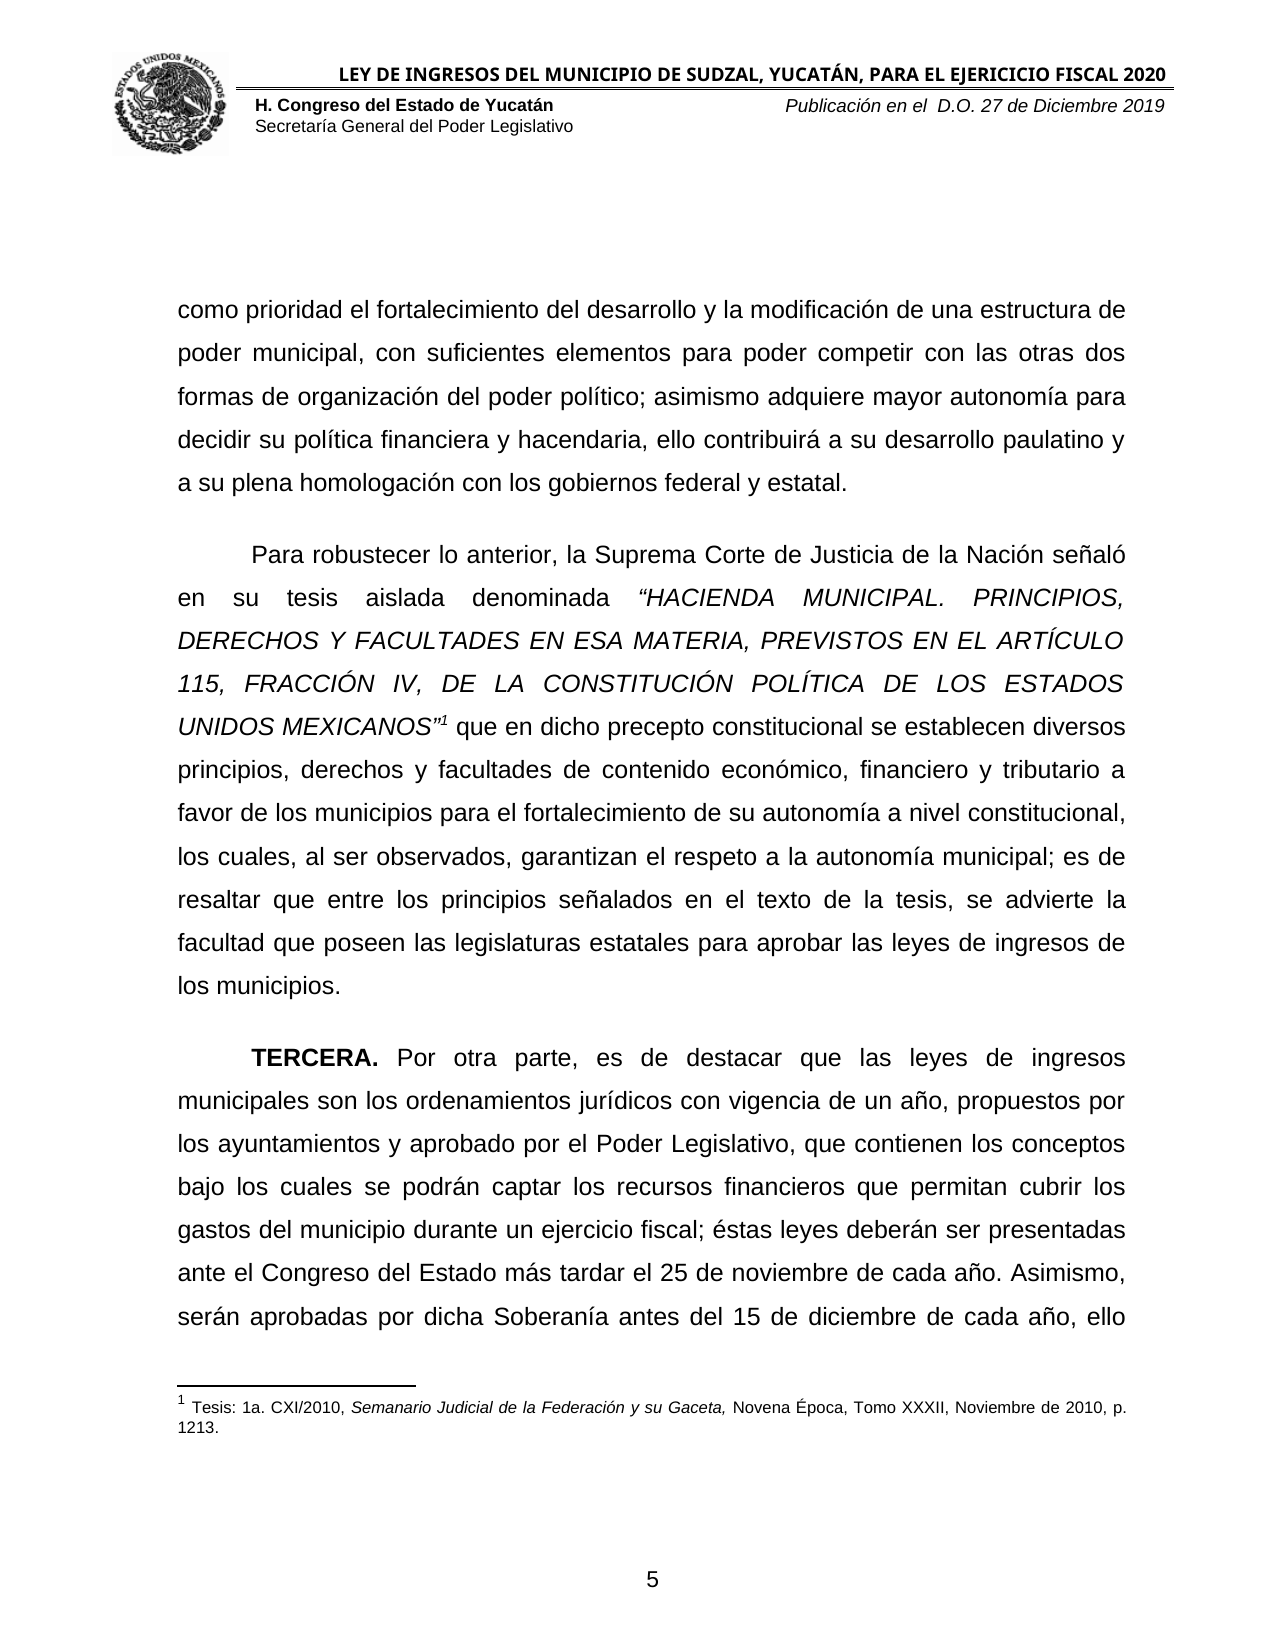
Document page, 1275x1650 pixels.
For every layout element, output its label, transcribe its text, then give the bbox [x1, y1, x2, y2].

text Para robustecer lo anterior, la Suprema Corte de Justicia de la Nación señaló en su tesis aislada denominada “HACIENDA MUNICIPAL. PRINCIPIOS, DERECHOS Y FACULTADES EN ESA MATERIA, PREVISTOS EN EL ARTÍCULO 115, FRACCIÓN IV, DE LA CONSTITUCIÓN POLÍTICA DE LOS ESTADOS UNIDOS MEXICANOS” que en dicho precepto constitucional se establecen diversos principios, derechos y facultades de contenido económico, financiero y tributario a favor de los municipios para el fortalecimiento de su autonomía a nivel constitucional, los cuales, al ser observados, garantizan el respeto a la autonomía municipal; es de resaltar que entre los principios señalados en el texto de la tesis, se advierte la facultad que poseen las legislaturas estatales para aprobar las leyes de ingresos de los municipios. [177, 540, 1127, 1000]
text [177, 1043, 1127, 1330]
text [177, 295, 1127, 497]
